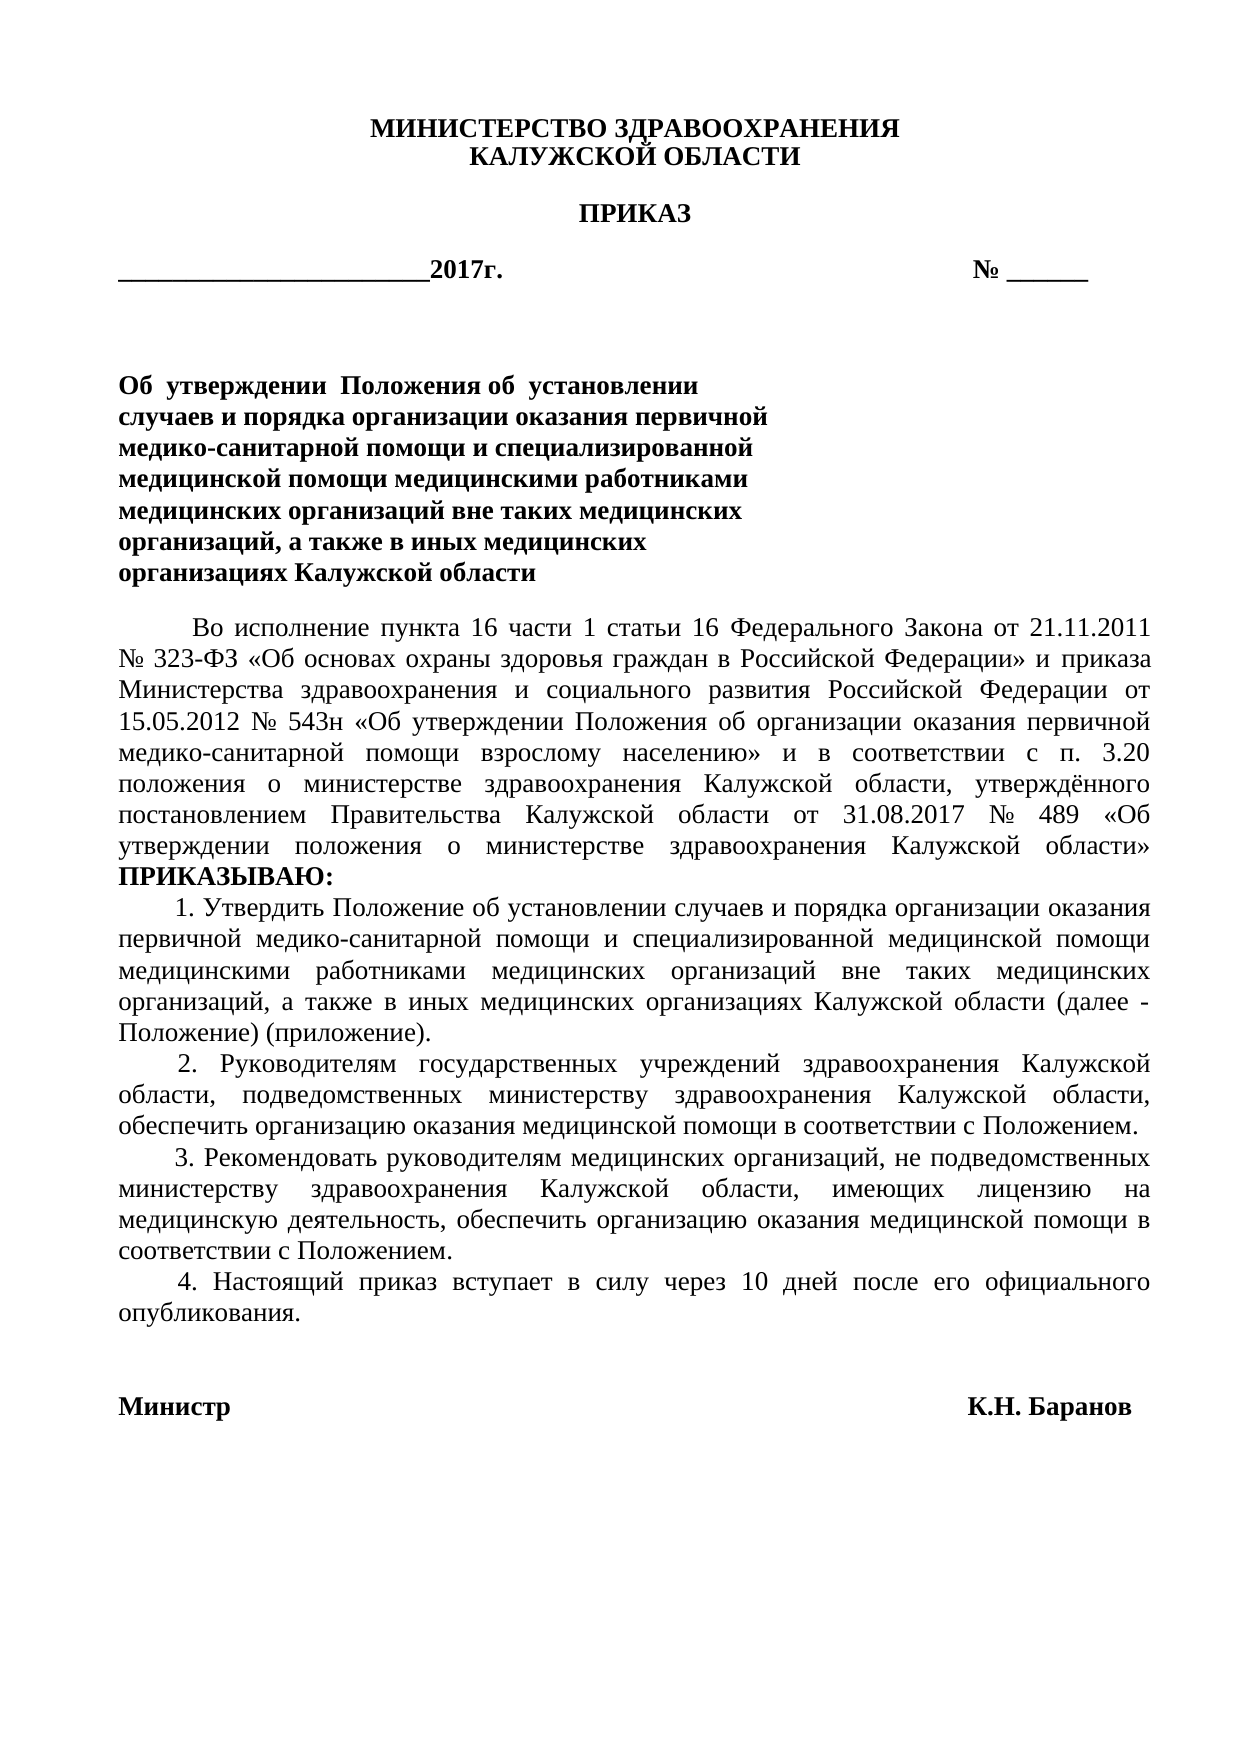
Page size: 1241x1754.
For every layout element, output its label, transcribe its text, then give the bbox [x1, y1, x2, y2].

title организациях Калужской области [118, 556, 1152, 587]
title 1. Утвердить Положение об установлении случаев и порядка организации оказания первичной медико-санитарной помощи и специализированной медицинской помощи медицинскими работниками медицинских организаций вне таких медицинских организаций, а также в иных медицинских организациях Калужской области (далее - Положение) (приложение). [118, 891, 1152, 1047]
text Во исполнение пункта 16 части 1 статьи 16 Федерального Закона от 21.11.2011 № 323-ФЗ «Об основах охраны здоровья граждан в Российской Федерации» и приказа Министерства здравоохранения и социального развития Российской Федерации от 15.05.2012 № 543н «Об утверждении Положения об организации оказания первичной медико-санитарной помощи взрослому населению» и в соответствии с п. 3.20 положения о министерстве здравоохранения Калужской области, утверждённого постановлением Правительства Калужской области от 31.08.2017 № 489 «Об утверждении положения о министерстве здравоохранения Калужской области» ПРИКАЗЫВАЮ: [118, 611, 1152, 891]
title медицинской помощи медицинскими работниками [118, 463, 1152, 494]
table_header № ______ [603, 231, 1099, 290]
title медико-санитарной помощи и специализированной [118, 431, 1152, 463]
title медицинских организаций вне таких медицинских [118, 494, 1152, 525]
text ПРИКАЗ [118, 203, 1152, 227]
title случаев и порядка организации оказания первичной [118, 400, 1152, 431]
text 4. Настоящий приказ вступает в силу через 10 дней после его официального опубликования. [118, 1265, 1152, 1327]
text МИНИСТЕРСТВО ЗДРАВООХРАНЕНИЯ [118, 118, 1152, 142]
text 3. Рекомендовать руководителям медицинских организаций, не подведомственных министерству здравоохранения Калужской области, имеющих лицензию на медицинскую деятельность, обеспечить организацию оказания медицинской помощи в соответствии с Положением. [118, 1141, 1152, 1265]
text Министр К.Н. Баранов [118, 1390, 1152, 1421]
title Об утверждении Положения об установлении [118, 369, 1152, 400]
text КАЛУЖСКОЙ ОБЛАСТИ [118, 146, 1152, 170]
title организаций, а также в иных медицинских [118, 525, 1152, 556]
table_header _______________________2017г. [107, 231, 603, 290]
text 2. Руководителям государственных учреждений здравоохранения Калужской области, подведомственных министерству здравоохранения Калужской области, обеспечить организацию оказания медицинской помощи в соответствии с Положением. [118, 1047, 1152, 1141]
